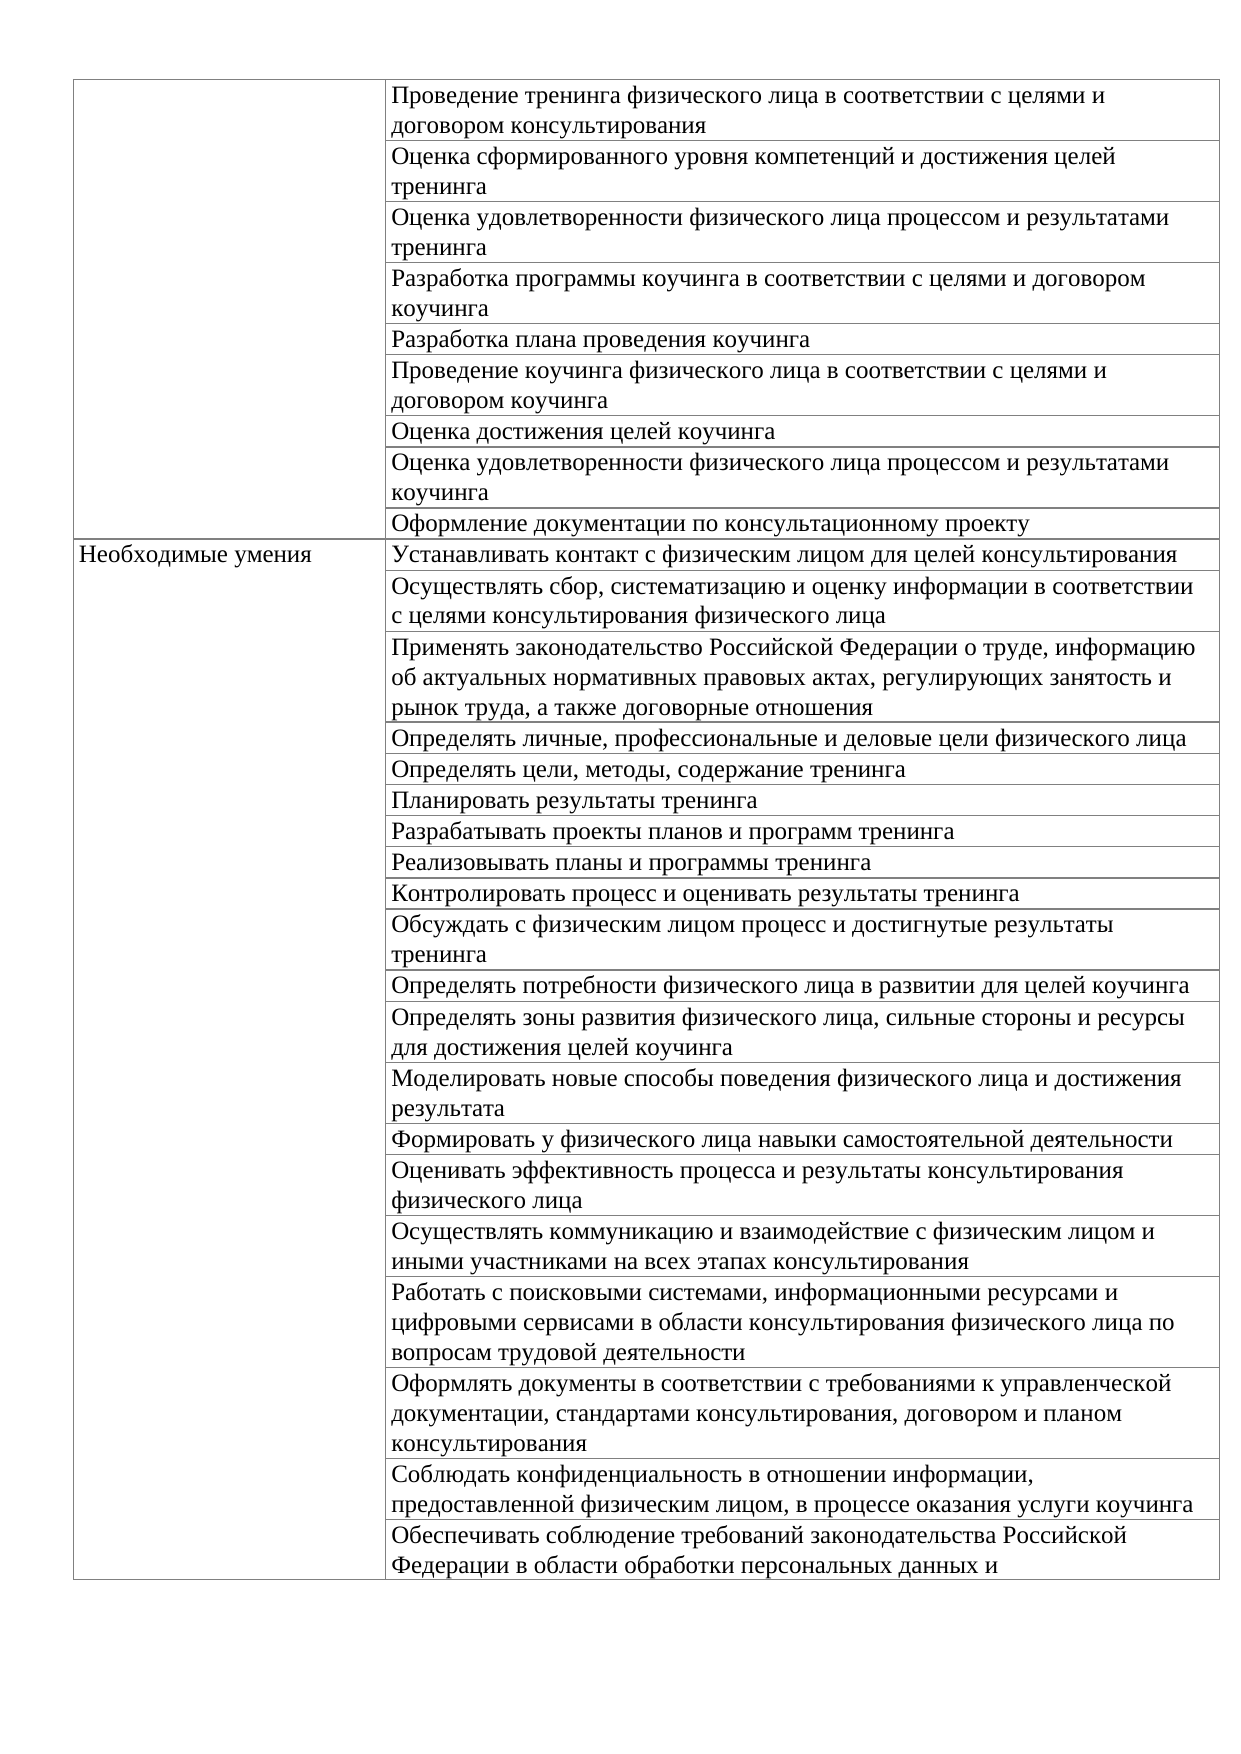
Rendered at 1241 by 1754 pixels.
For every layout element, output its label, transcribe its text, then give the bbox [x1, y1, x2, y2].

table_cell Реализовывать планы и программы тренинга [386, 847, 1219, 877]
table_cell Моделировать новые способы поведения физического лица и достижения результата [386, 1063, 1219, 1123]
table_cell Формировать у физического лица навыки самостоятельной деятельности [386, 1124, 1219, 1154]
table_cell Определять потребности физического лица в развитии для целей коучинга [386, 971, 1219, 1001]
table_cell Оценка удовлетворенности физического лица процессом и результатами тренинга [386, 202, 1219, 262]
table_cell Контролировать процесс и оценивать результаты тренинга [386, 879, 1219, 908]
table_cell Осуществлять коммуникацию и взаимодействие с физическим лицом и иными участниками на всех этапах консультирования [386, 1216, 1219, 1276]
table_cell Необходимые умения [74, 540, 385, 1579]
table_cell Разработка плана проведения коучинга [386, 324, 1219, 354]
table_cell Оценка удовлетворенности физического лица процессом и результатами коучинга [386, 448, 1219, 507]
table_cell Разработка программы коучинга в соответствии с целями и договором коучинга [386, 263, 1219, 323]
table_cell Определять зоны развития физического лица, сильные стороны и ресурсы для достижения целей коучинга [386, 1002, 1219, 1062]
table_cell Планировать результаты тренинга [386, 785, 1219, 815]
table_cell Оформление документации по консультационному проекту [386, 509, 1219, 538]
table_cell Оценка достижения целей коучинга [386, 416, 1219, 446]
table_cell Оценка сформированного уровня компетенций и достижения целей тренинга [386, 141, 1219, 201]
table_cell Работать с поисковыми системами, информационными ресурсами и цифровыми сервисами в области консультирования физического лица по вопросам трудовой деятельности [386, 1277, 1219, 1367]
table_cell Определять цели, методы, содержание тренинга [386, 754, 1219, 784]
table_cell Устанавливать контакт с физическим лицом для целей консультирования [386, 540, 1219, 569]
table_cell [386, 1520, 1219, 1579]
table_cell Оценивать эффективность процесса и результаты консультирования физического лица [386, 1155, 1219, 1215]
table_cell Оформлять документы в соответствии с требованиями к управленческой документации, стандартами консультирования, договором и планом консультирования [386, 1368, 1219, 1458]
table_cell Проведение тренинга физического лица в соответствии с целями и договором консультирования [386, 80, 1219, 140]
table_cell Определять личные, профессиональные и деловые цели физического лица [386, 723, 1219, 753]
table_cell Разрабатывать проекты планов и программ тренинга [386, 816, 1219, 846]
table_cell Осуществлять сбор, систематизацию и оценку информации в соответствии с целями консультирования физического лица [386, 571, 1219, 631]
table_cell Проведение коучинга физического лица в соответствии с целями и договором коучинга [386, 355, 1219, 415]
table_cell Обсуждать с физическим лицом процесс и достигнутые результаты тренинга [386, 910, 1219, 969]
table_cell Применять законодательство Российской Федерации о труде, информацию об актуальных нормативных правовых актах, регулирующих занятость и рынок труда, а также договорные отношения [386, 632, 1219, 721]
table_cell Соблюдать конфиденциальность в отношении информации, предоставленной физическим лицом, в процессе оказания услуги коучинга [386, 1459, 1219, 1519]
